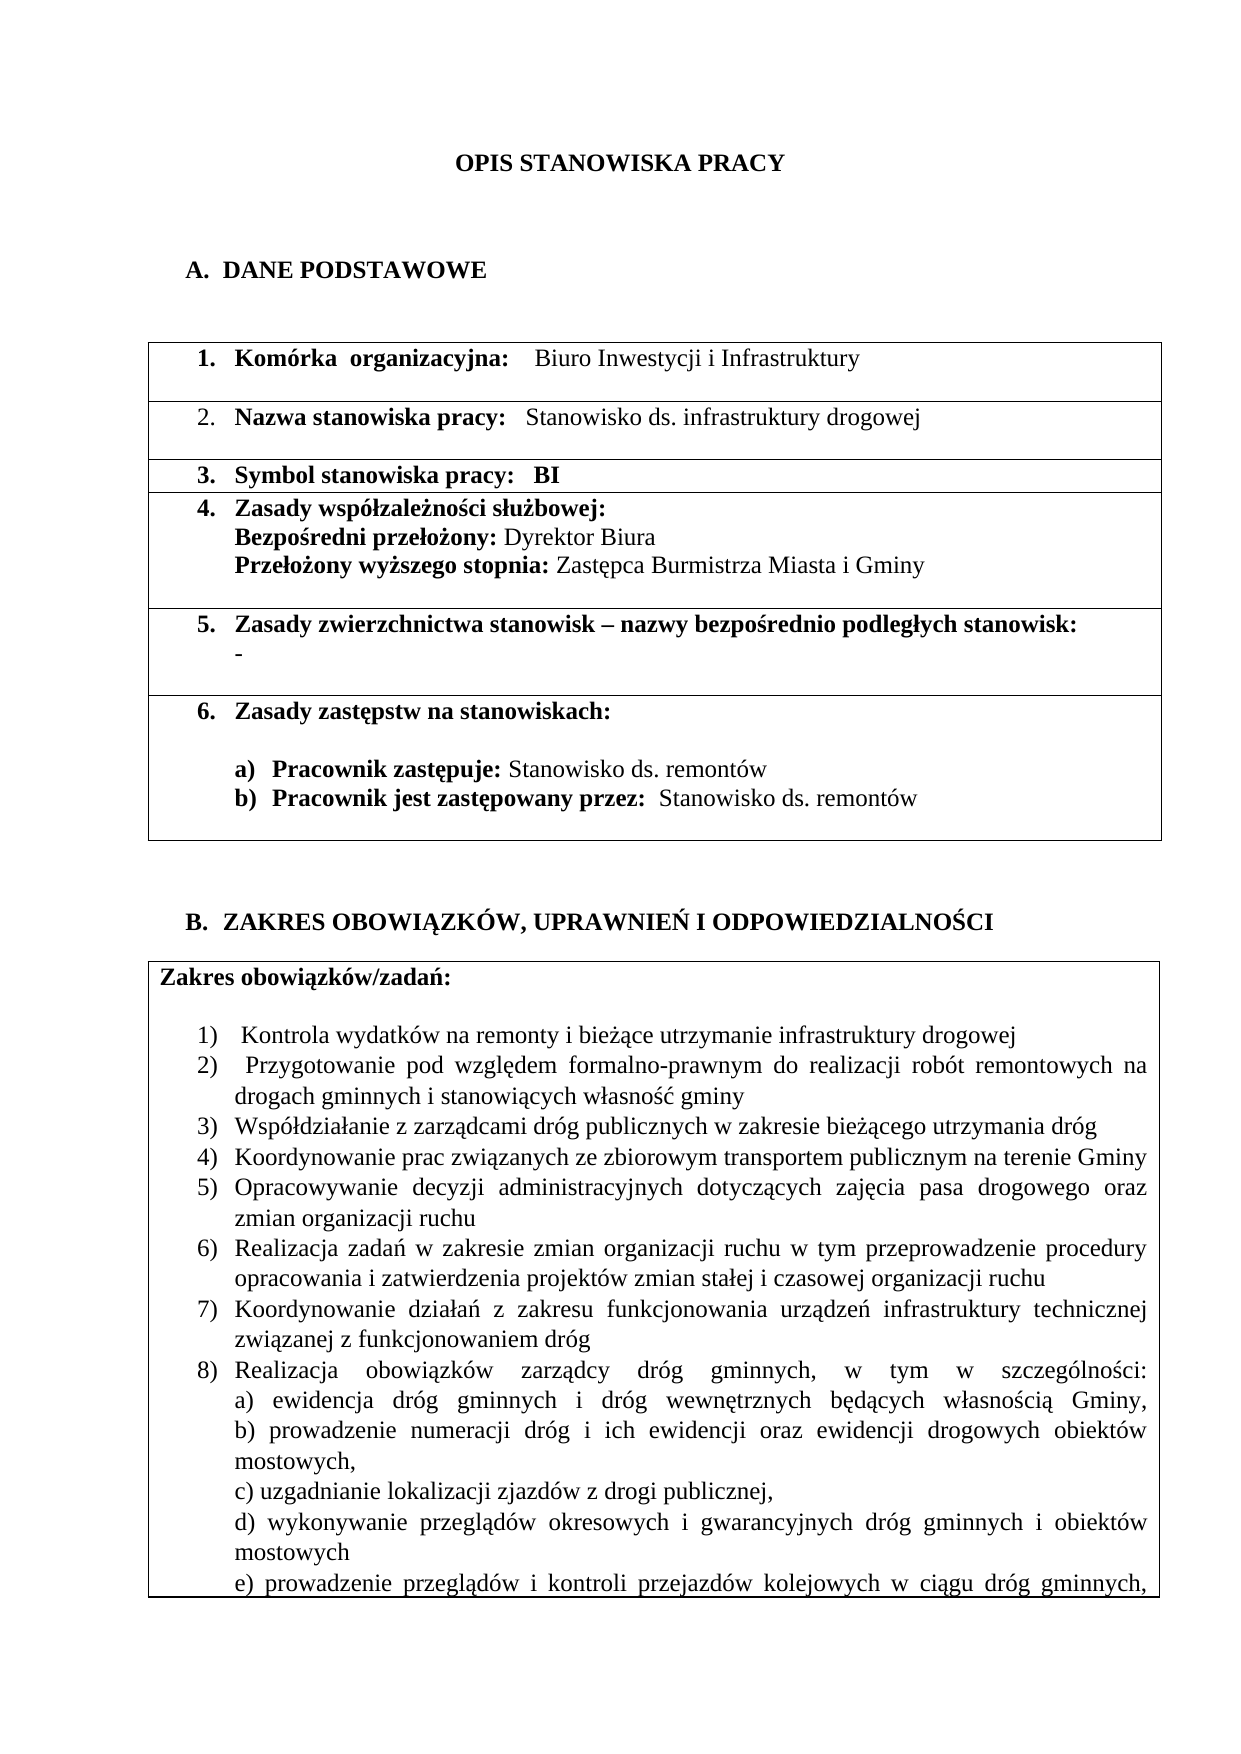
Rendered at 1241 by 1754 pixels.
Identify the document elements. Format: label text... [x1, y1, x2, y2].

table_cell Zasady zastępstw na stanowiskach: Pracownik zastępuje: Stanowisko ds. remontów Pracownik jest zastępowany przez: Stanowisko ds. remontów [149, 696, 1161, 840]
table_cell Symbol stanowiska pracy: BI [149, 460, 1161, 492]
table_cell Nazwa stanowiska pracy: Stanowisko ds. infrastruktury drogowej [149, 402, 1161, 459]
table_cell Zasady zwierzchnictwa stanowisk – nazwy bezpośrednio podległych stanowisk: - [149, 609, 1161, 695]
text OPIS STANOWISKA PRACY [148, 148, 1093, 176]
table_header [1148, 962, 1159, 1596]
list DANE PODSTAWOWE [185, 255, 1093, 284]
table_cell Zasady współzależności służbowej: Bezpośredni przełożony: Dyrektor Biura Przełożony wyższego stopnia: Zastępca Burmistrza Miasta i Gminy [149, 493, 1161, 608]
list ZAKRES OBOWIĄZKÓW, UPRAWNIEŃ I ODPOWIEDZIALNOŚCI [185, 907, 1093, 936]
table_header Komórka organizacyjna: Biuro Inwestycji i Infrastruktury [149, 343, 1161, 401]
